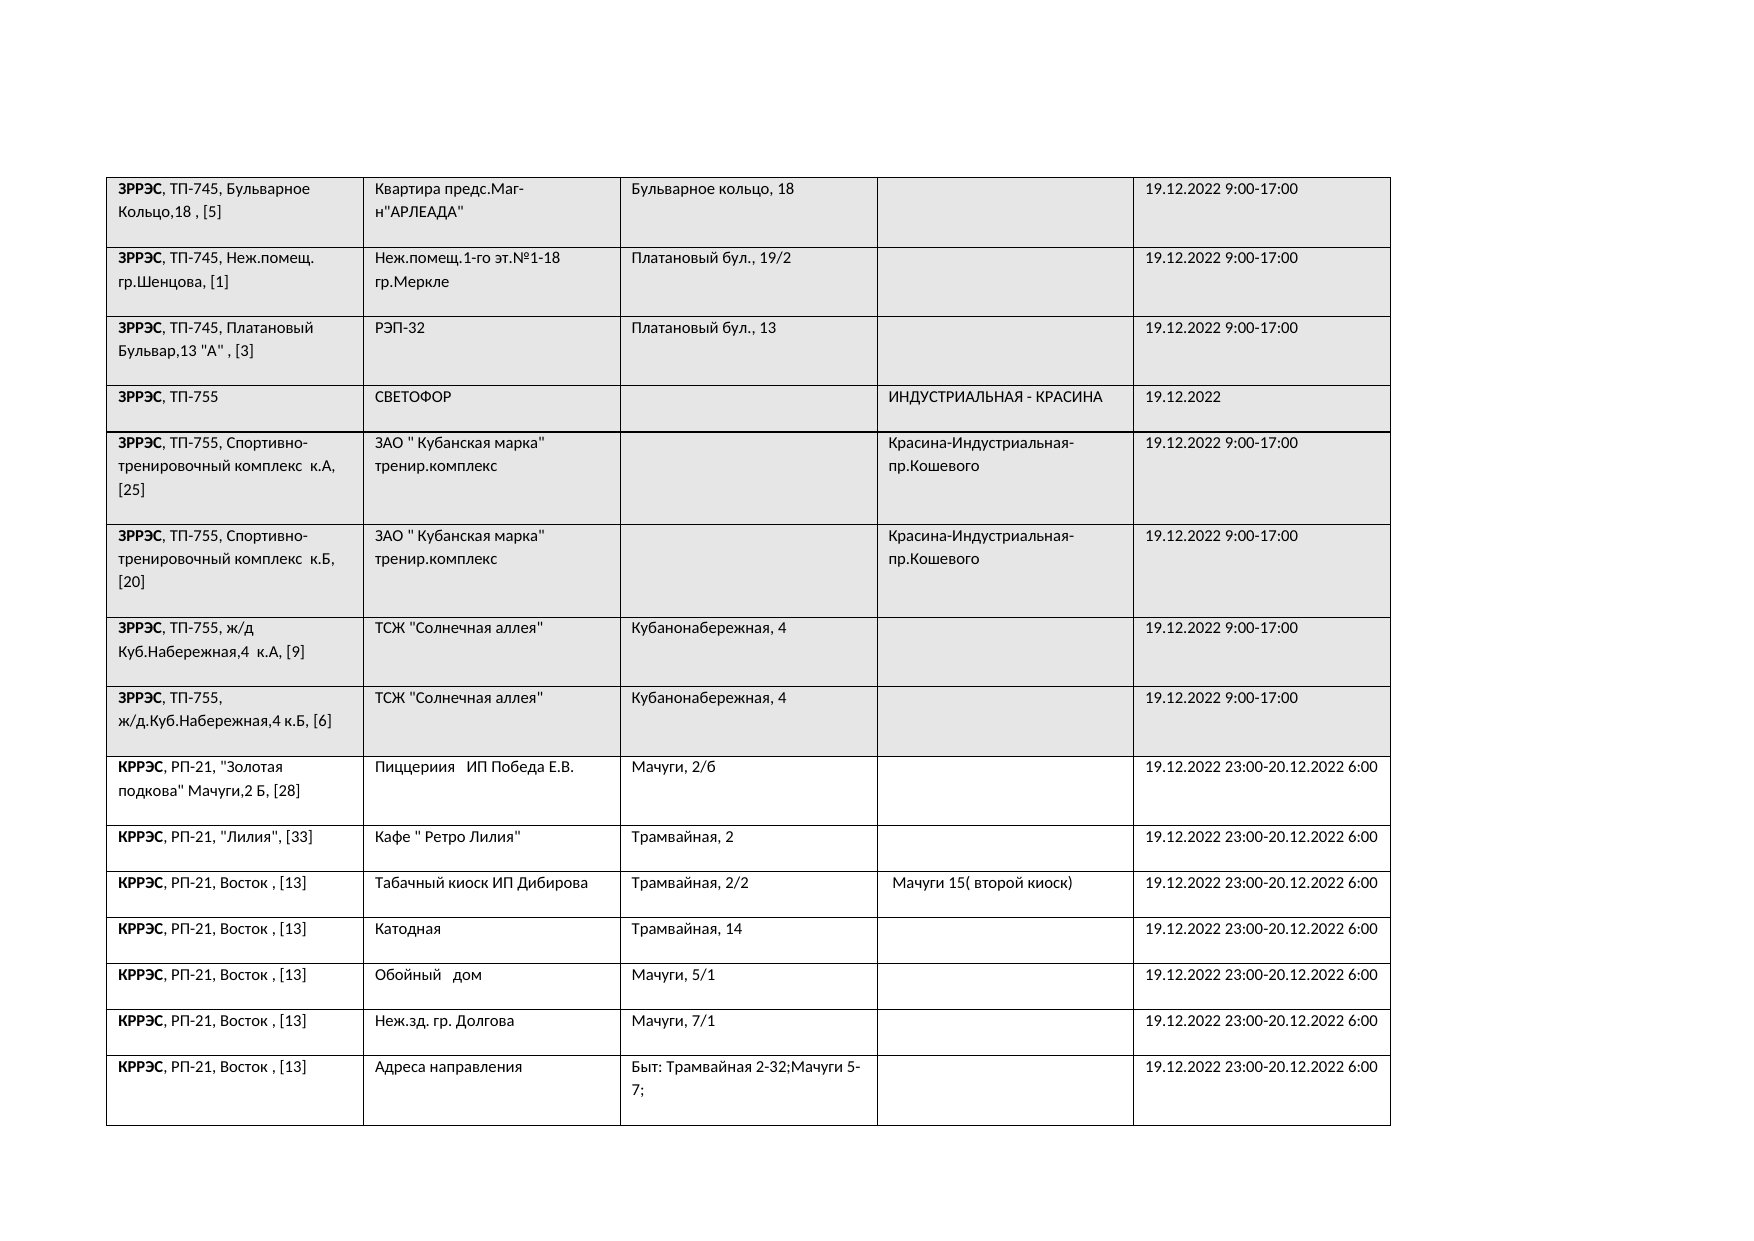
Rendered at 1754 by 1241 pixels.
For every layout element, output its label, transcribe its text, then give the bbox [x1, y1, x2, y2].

table_cell Мачуги, 5/1 [621, 964, 877, 1009]
table_cell Неж.помещ.1-го эт.№1-18 гр.Меркле [364, 248, 620, 316]
table_cell [878, 757, 1133, 825]
table_cell РЭП-32 [364, 317, 620, 385]
table_cell ТСЖ "Солнечная аллея" [364, 618, 620, 686]
table_cell [878, 618, 1133, 686]
table_cell КРРЭС, РП-21, Восток , [13] [107, 964, 363, 1009]
table_cell Трамвайная, 2 [621, 826, 877, 871]
table_cell Неж.зд. гр. Долгова [364, 1010, 620, 1055]
table_cell [878, 918, 1133, 963]
table_cell [621, 433, 877, 524]
table_cell 19.12.2022 [1134, 386, 1390, 431]
table_cell Быт: Трамвайная 2-32;Мачуги 5-7; [621, 1056, 877, 1124]
table_cell Квартира предс.Маг-н"АРЛЕАДА" [364, 178, 620, 247]
table_cell [878, 248, 1133, 316]
table_cell [878, 1010, 1133, 1055]
table_cell Красина-Индустриальная-пр.Кошевого [878, 525, 1133, 617]
table_cell [878, 317, 1133, 385]
table_cell [621, 386, 877, 431]
table_cell КРРЭС, РП-21, Восток , [13] [107, 1010, 363, 1055]
table_cell [878, 687, 1133, 756]
table_cell КРРЭС, РП-21, Восток , [13] [107, 918, 363, 963]
table_cell Кубанонабережная, 4 [621, 618, 877, 686]
table_cell Обойный дом [364, 964, 620, 1009]
table_cell 19.12.2022 9:00-17:00 [1134, 433, 1390, 524]
table_cell ЗАО " Кубанская марка" тренир.комплекс [364, 433, 620, 524]
table_cell 19.12.2022 9:00-17:00 [1134, 687, 1390, 756]
table_cell ЗРРЭС, ТП-745, Неж.помещ. гр.Шенцова, [1] [107, 248, 363, 316]
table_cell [1134, 1056, 1390, 1124]
table_cell Кафе " Ретро Лилия" [364, 826, 620, 871]
table_cell ЗРРЭС, ТП-755, Спортивно-тренировочный комплекс к.Б, [20] [107, 525, 363, 617]
table_cell 19.12.2022 23:00-20.12.2022 6:00 [1134, 826, 1390, 871]
table_cell 19.12.2022 23:00-20.12.2022 6:00 [1134, 757, 1390, 825]
table_cell ЗАО " Кубанская марка" тренир.комплекс [364, 525, 620, 617]
table_cell Пиццериия ИП Победа Е.В. [364, 757, 620, 825]
table_cell [621, 525, 877, 617]
table_cell 19.12.2022 23:00-20.12.2022 6:00 [1134, 918, 1390, 963]
table_cell 19.12.2022 23:00-20.12.2022 6:00 [1134, 1010, 1390, 1055]
table_cell [878, 826, 1133, 871]
table_cell Трамвайная, 2/2 [621, 872, 877, 917]
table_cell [621, 178, 877, 247]
table_cell [878, 178, 1133, 247]
table_cell Мачуги 15( второй киоск) [878, 872, 1133, 917]
table_cell Кубанонабережная, 4 [621, 687, 877, 756]
table_cell 19.12.2022 23:00-20.12.2022 6:00 [1134, 872, 1390, 917]
table_cell Катодная [364, 918, 620, 963]
table_cell 19.12.2022 23:00-20.12.2022 6:00 [1134, 964, 1390, 1009]
table_cell Платановый бул., 19/2 [621, 248, 877, 316]
table_cell КРРЭС, РП-21, "Лилия", [33] [107, 826, 363, 871]
table_cell Платановый бул., 13 [621, 317, 877, 385]
table_cell [878, 1056, 1133, 1124]
table_cell 19.12.2022 9:00-17:00 [1134, 618, 1390, 686]
table_cell КРРЭС, РП-21, Восток , [13] [107, 872, 363, 917]
table_cell ЗРРЭС, ТП-745, Платановый Бульвар,13 "А" , [3] [107, 317, 363, 385]
table_cell КРРЭС, РП-21, "Золотая подкова" Мачуги,2 Б, [28] [107, 757, 363, 825]
table_cell Адреса направления [364, 1056, 620, 1124]
table_cell КРРЭС, РП-21, Восток , [13] [107, 1056, 363, 1124]
table_cell СВЕТОФОР [364, 386, 620, 431]
table_cell Мачуги, 7/1 [621, 1010, 877, 1055]
table_cell ИНДУСТРИАЛЬНАЯ - КРАСИНА [878, 386, 1133, 431]
table_cell ЗРРЭС, ТП-755, ж/д.Куб.Набережная,4 к.Б, [6] [107, 687, 363, 756]
table_cell 19.12.2022 9:00-17:00 [1134, 525, 1390, 617]
table_cell ЗРРЭС, ТП-755 [107, 386, 363, 431]
table_cell [878, 964, 1133, 1009]
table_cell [107, 178, 363, 247]
table_cell Красина-Индустриальная-пр.Кошевого [878, 433, 1133, 524]
table_cell Трамвайная, 14 [621, 918, 877, 963]
table_cell Мачуги, 2/б [621, 757, 877, 825]
table_cell ТСЖ "Солнечная аллея" [364, 687, 620, 756]
table_cell 19.12.2022 9:00-17:00 [1134, 317, 1390, 385]
table_cell ЗРРЭС, ТП-755, ж/д Куб.Набережная,4 к.А, [9] [107, 618, 363, 686]
table_cell Табачный киоск ИП Дибирова [364, 872, 620, 917]
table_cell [1134, 178, 1390, 247]
table_cell ЗРРЭС, ТП-755, Спортивно-тренировочный комплекс к.А, [25] [107, 433, 363, 524]
table_cell 19.12.2022 9:00-17:00 [1134, 248, 1390, 316]
